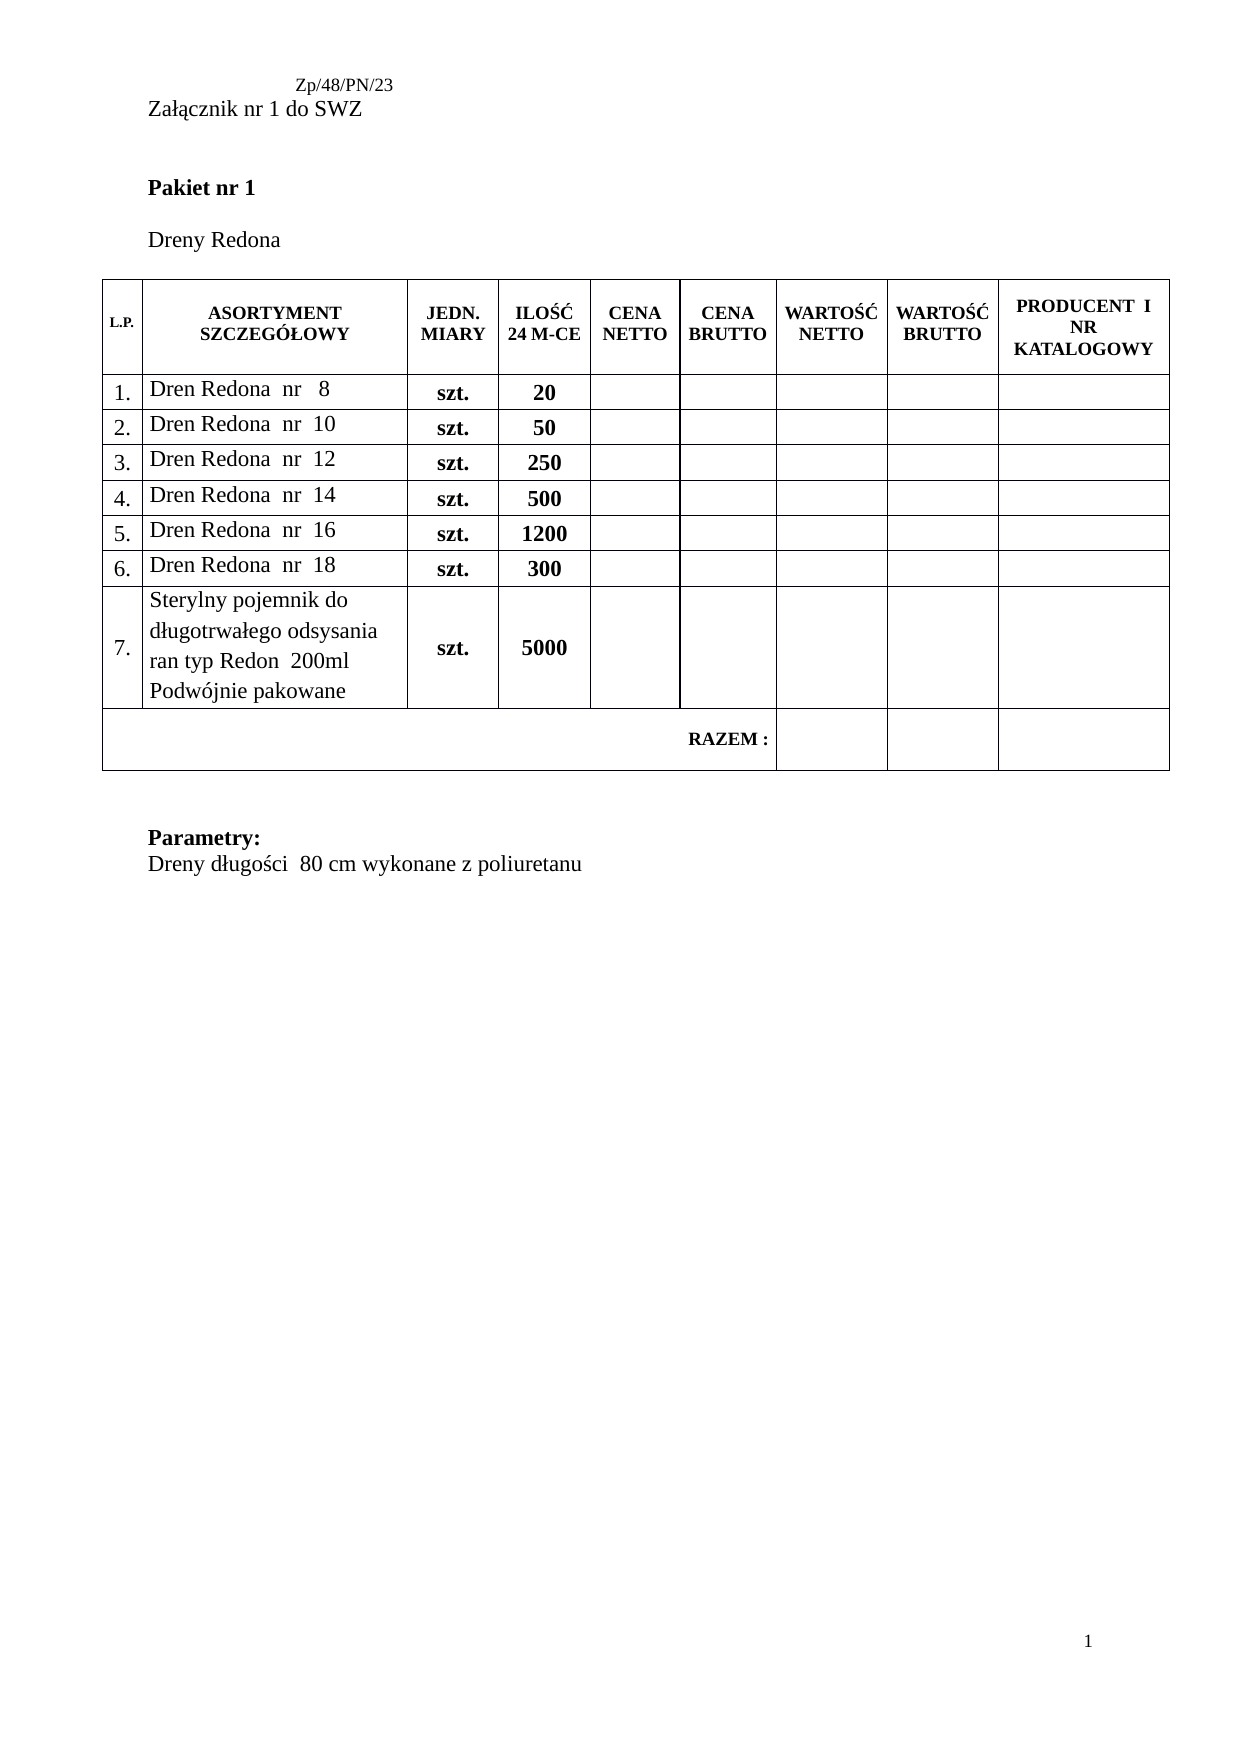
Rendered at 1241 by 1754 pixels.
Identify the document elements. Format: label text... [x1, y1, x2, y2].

table_header WARTOŚĆ BRUTTO [888, 280, 998, 374]
table_cell szt. [408, 410, 498, 444]
table_cell 4. [103, 481, 142, 515]
table_cell [591, 516, 679, 550]
table_cell szt. [408, 481, 498, 515]
table_cell [681, 445, 776, 479]
table_cell [777, 551, 887, 586]
text Pakiet nr 1 [148, 174, 1092, 200]
table_cell [888, 709, 998, 770]
table_cell [591, 481, 679, 515]
table_cell [777, 516, 887, 550]
table_cell szt. [408, 587, 498, 707]
table_cell [999, 587, 1169, 707]
table_cell Dren Redona nr 10 [143, 410, 407, 444]
table_cell Dren Redona nr 14 [143, 481, 407, 515]
table_cell [888, 587, 998, 707]
table_cell [777, 410, 887, 444]
table_cell RAZEM : [103, 709, 776, 770]
text Parametry: [148, 824, 1092, 850]
table_cell szt. [408, 516, 498, 550]
table_cell Dren Redona nr 8 [143, 375, 407, 409]
table_cell [999, 516, 1169, 550]
table_cell [999, 481, 1169, 515]
table_cell 6. [103, 551, 142, 586]
table_cell [999, 410, 1169, 444]
table_cell 2. [103, 410, 142, 444]
text Załącznik nr 1 do SWZ [148, 95, 1092, 122]
table_cell [591, 445, 679, 479]
table_header WARTOŚĆ NETTO [777, 280, 887, 374]
table_cell [681, 516, 776, 550]
table_cell [888, 410, 998, 444]
table_cell 500 [499, 481, 590, 515]
table_cell [888, 445, 998, 479]
table_header ILOŚĆ 24 M-CE [499, 280, 590, 374]
table_cell szt. [408, 375, 498, 409]
table_header L.P. [103, 280, 142, 374]
table_cell [681, 587, 776, 707]
table_cell [591, 410, 679, 444]
table_cell [999, 375, 1169, 409]
table_cell [591, 587, 679, 707]
table_cell [999, 709, 1169, 770]
table_cell [888, 481, 998, 515]
table_cell [681, 410, 776, 444]
table_cell 5. [103, 516, 142, 550]
table_cell [591, 551, 679, 586]
table_header PRODUCENT I NR KATALOGOWY [999, 280, 1169, 374]
table_cell Dren Redona nr 16 [143, 516, 407, 550]
table_cell [681, 481, 776, 515]
table_header ASORTYMENT SZCZEGÓŁOWY [143, 280, 407, 374]
text Dreny długości 80 cm wykonane z poliuretanu [148, 850, 1092, 876]
table_cell 300 [499, 551, 590, 586]
table_cell [681, 551, 776, 586]
table_cell Dren Redona nr 18 [143, 551, 407, 586]
table_cell 50 [499, 410, 590, 444]
table_cell szt. [408, 551, 498, 586]
table_cell 1200 [499, 516, 590, 550]
table_cell Dren Redona nr 12 [143, 445, 407, 479]
table_cell 20 [499, 375, 590, 409]
table_cell 7. [103, 587, 142, 707]
table_cell [777, 709, 887, 770]
table_header CENA BRUTTO [681, 280, 776, 374]
table_cell Sterylny pojemnik do długotrwałego odsysania ran typ Redon 200ml Podwójnie pakowane [143, 587, 407, 707]
table_cell [888, 516, 998, 550]
table_cell szt. [408, 445, 498, 479]
table_cell [999, 445, 1169, 479]
table_cell 250 [499, 445, 590, 479]
table_cell [777, 375, 887, 409]
table_cell 5000 [499, 587, 590, 707]
text Dreny Redona [148, 226, 1092, 253]
table_cell [681, 375, 776, 409]
table_cell 1. [103, 375, 142, 409]
table_cell [777, 445, 887, 479]
table_header JEDN. MIARY [408, 280, 498, 374]
table_cell [777, 587, 887, 707]
table_cell [999, 551, 1169, 586]
table_cell 3. [103, 445, 142, 479]
table_cell [888, 551, 998, 586]
table_cell [591, 375, 679, 409]
table_cell [888, 375, 998, 409]
table_header CENA NETTO [591, 280, 679, 374]
table_cell [777, 481, 887, 515]
